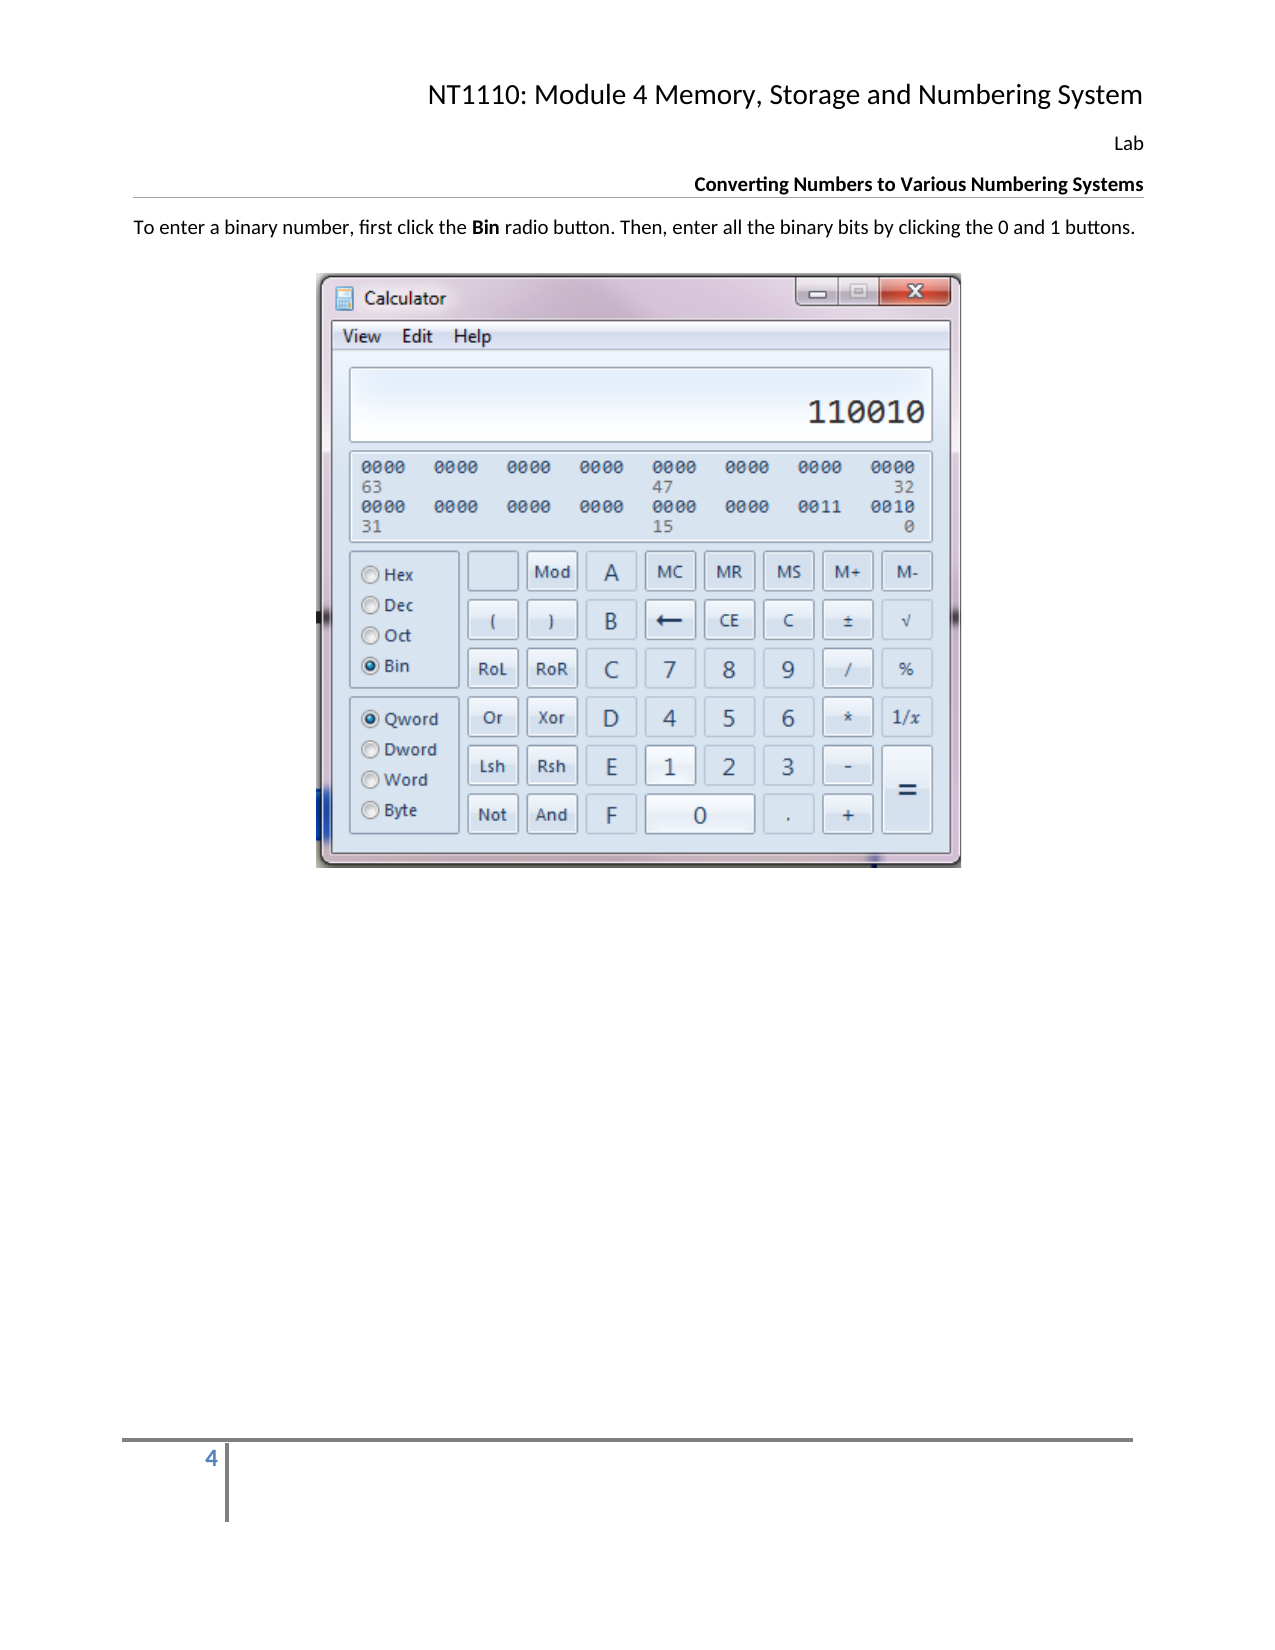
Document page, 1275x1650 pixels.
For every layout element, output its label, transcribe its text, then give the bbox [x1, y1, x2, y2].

text To enter a binary number, first click the Bin radio button. Then, enter all the binary bits by clicking the 0 and 1 buttons. [133, 214, 1144, 240]
picture [316, 273, 962, 868]
